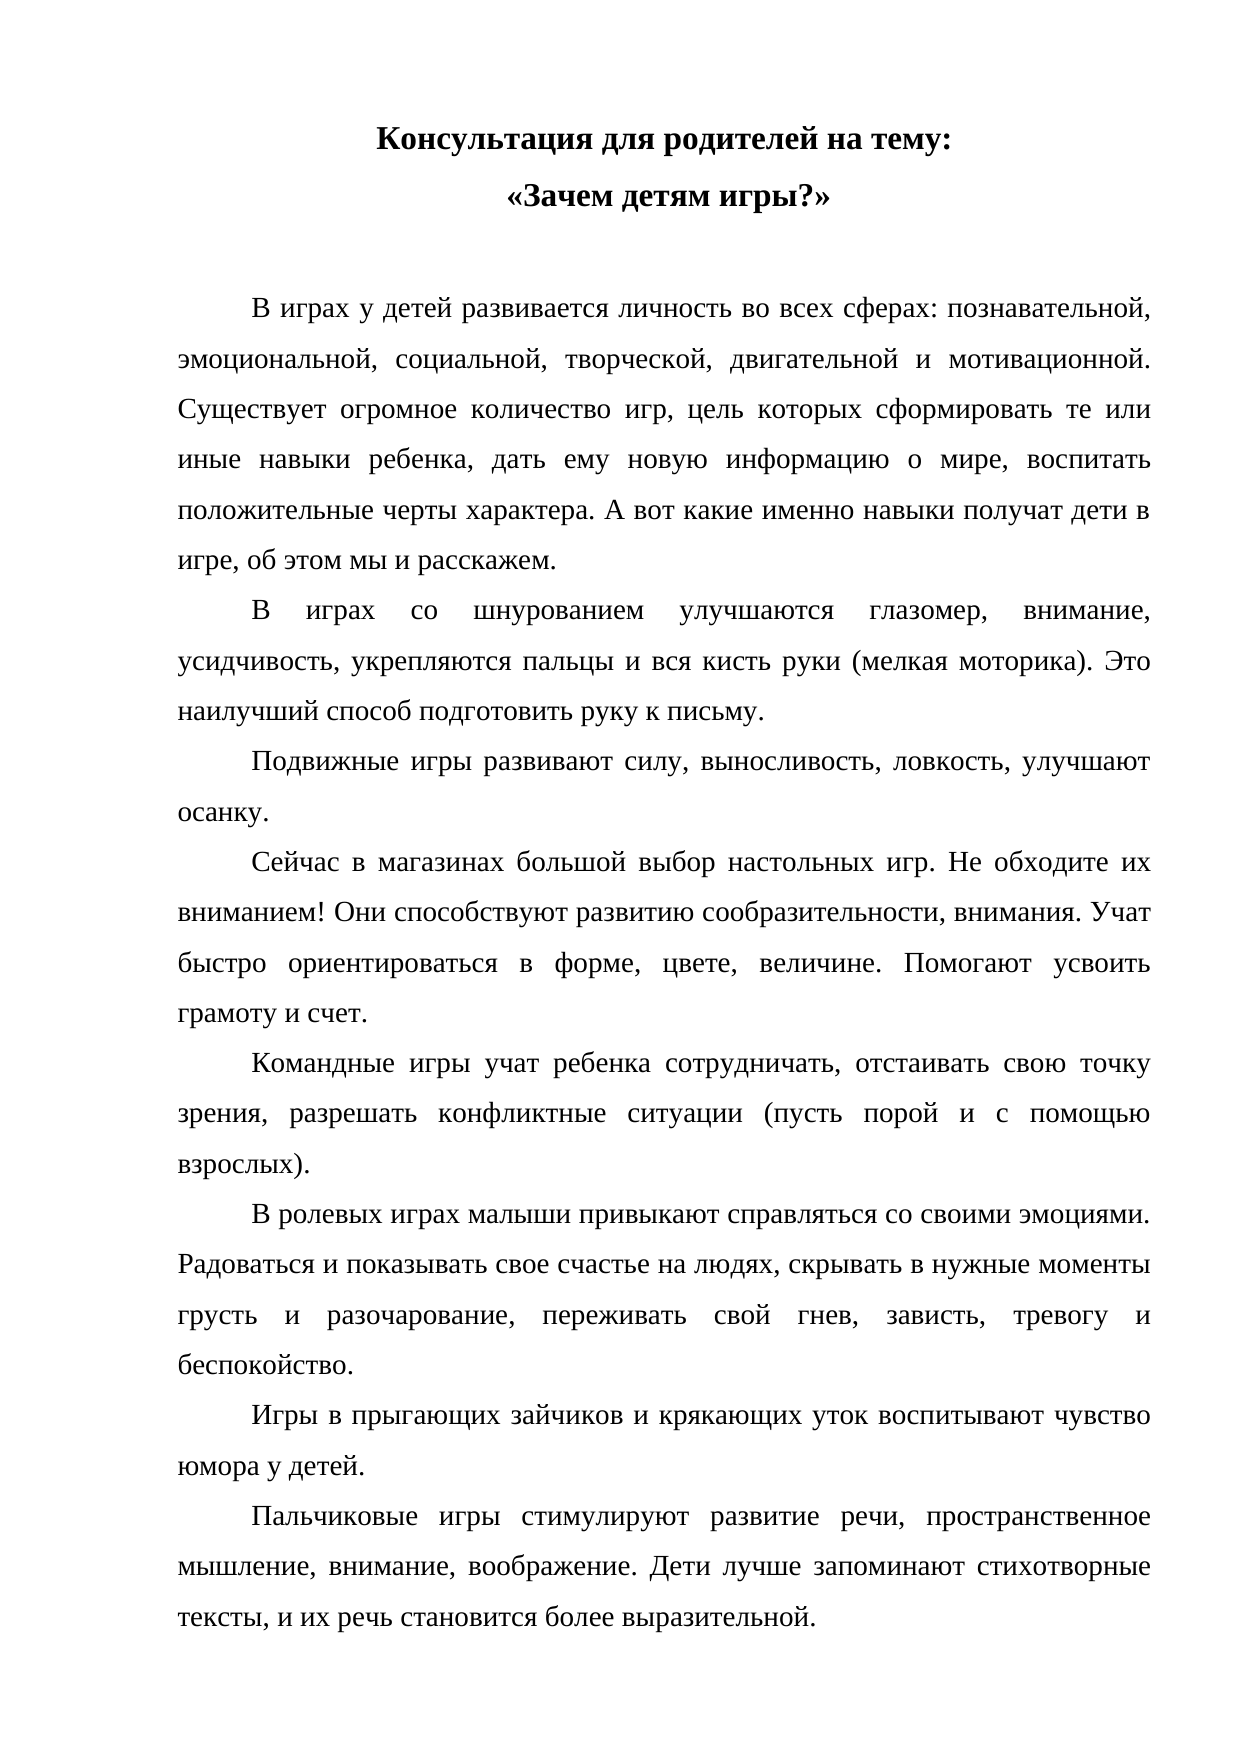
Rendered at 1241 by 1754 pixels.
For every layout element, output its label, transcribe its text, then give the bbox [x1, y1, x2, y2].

text В ролевых играх малыши привыкают справляться со своими эмоциями. Радоваться и показывать свое счастье на людях, скрывать в нужные моменты грусть и разочарование, переживать свой гнев, зависть, тревогу и беспокойство. [177, 1196, 1152, 1381]
text Подвижные игры развивают силу, выносливость, ловкость, улучшают осанку. [177, 743, 1152, 827]
text Пальчиковые игры стимулируют развитие речи, пространственное мышление, внимание, воображение. Дети лучше запоминают стихотворные тексты, и их речь становится более выразительной. [177, 1498, 1152, 1632]
text Игры в прыгающих зайчиков и крякающих уток воспитывают чувство юмора у детей. [177, 1397, 1152, 1481]
text Командные игры учат ребенка сотрудничать, отстаивать свою точку зрения, разрешать конфликтные ситуации (пусть порой и с помощью взрослых). [177, 1045, 1152, 1179]
text В играх у детей развивается личность во всех сферах: познавательной, эмоциональной, социальной, творческой, двигательной и мотивационной. Существует огромное количество игр, цель которых сформировать те или иные навыки ребенка, дать ему новую информацию о мире, воспитать положительные черты характера. А вот какие именно навыки получат дети в игре, об этом мы и расскажем. [177, 291, 1152, 576]
text «Зачем детям игры?» [177, 176, 1152, 214]
text Сейчас в магазинах большой выбор настольных игр. Не обходите их вниманием! Они способствуют развитию сообразительности, внимания. Учат быстро ориентироваться в форме, цвете, величине. Помогают усвоить грамоту и счет. [177, 844, 1152, 1028]
text В играх со шнурованием улучшаются глазомер, внимание, усидчивость, укрепляются пальцы и вся кисть руки (мелкая моторика). Это наилучший способ подготовить руку к письму. [177, 592, 1152, 727]
text Консультация для родителей на тему: [177, 118, 1152, 156]
